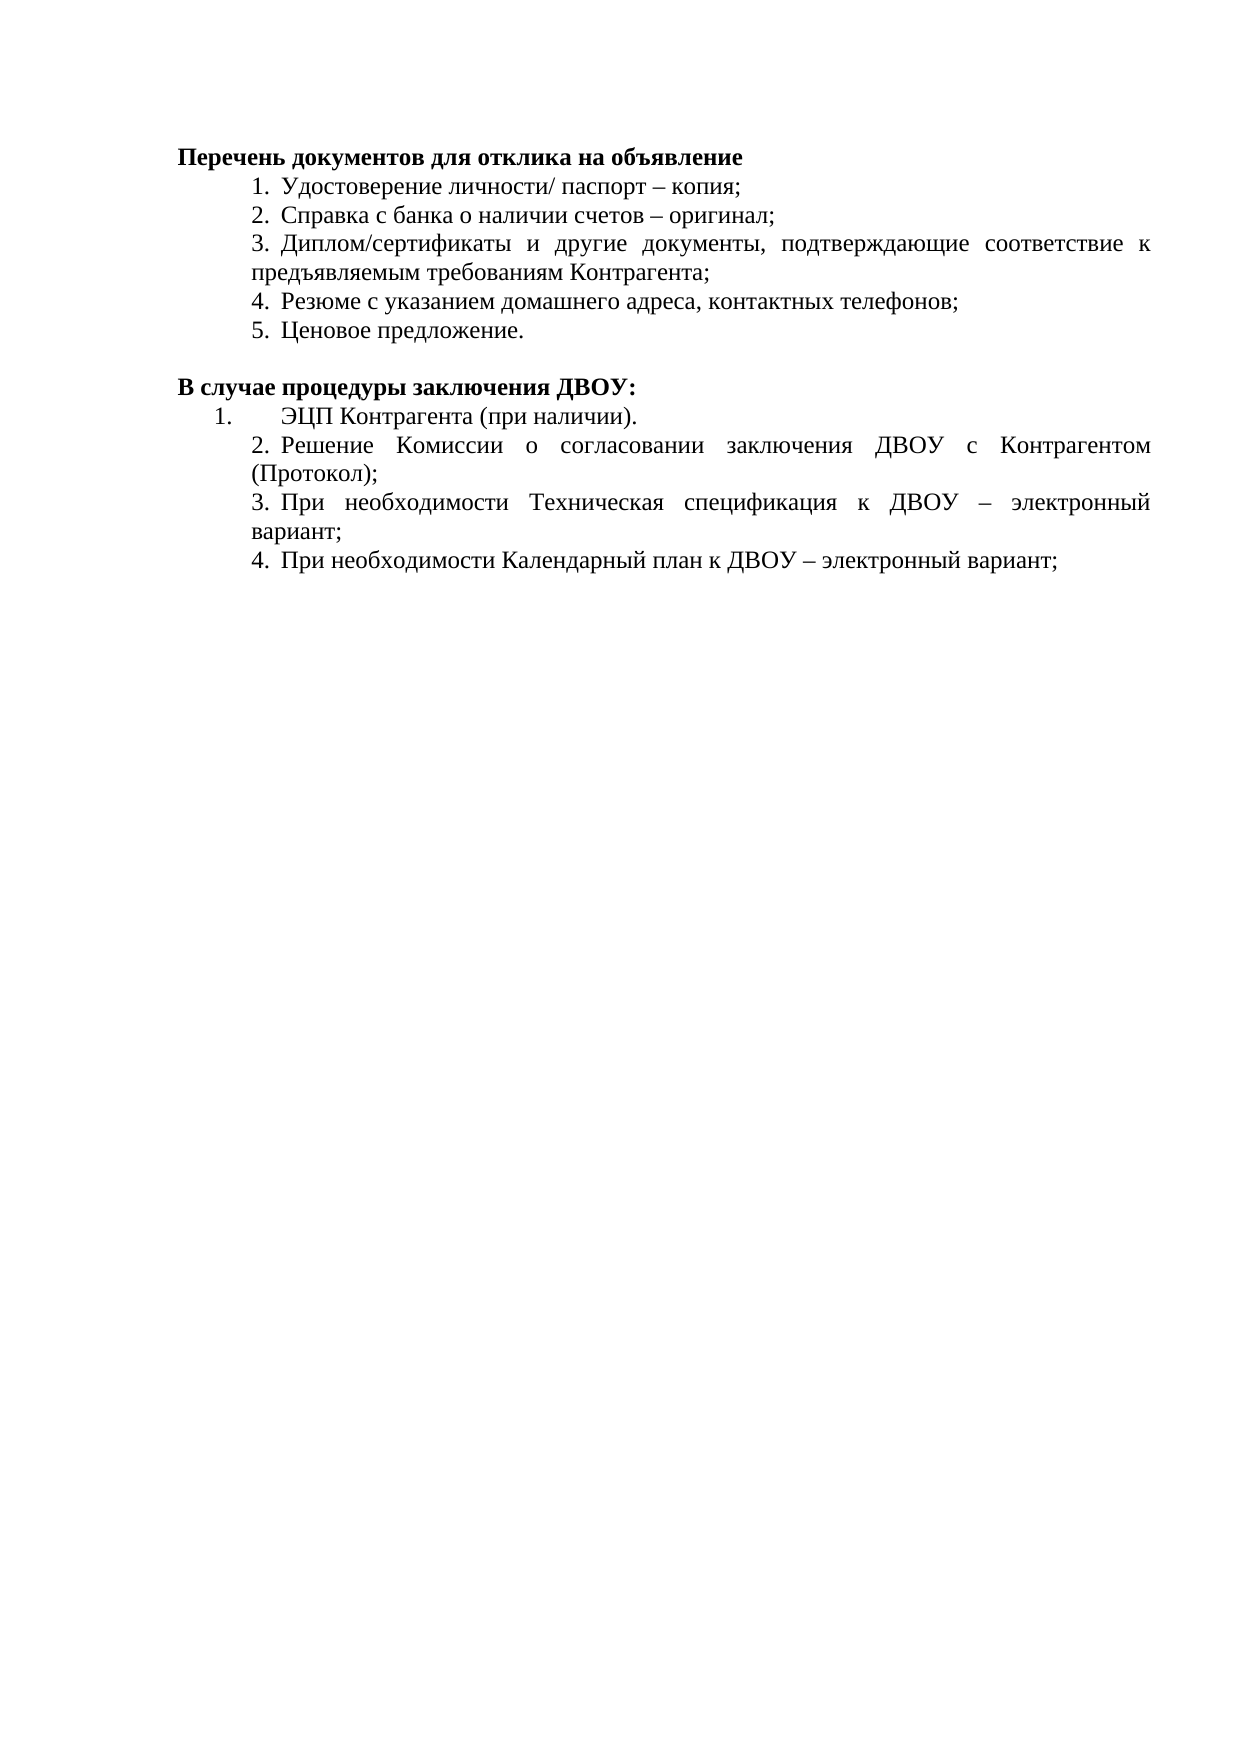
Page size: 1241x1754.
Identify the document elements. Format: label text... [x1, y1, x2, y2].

list ЭЦП Контрагента (при наличии). [177, 401, 1152, 430]
list При необходимости Техническая спецификация к ДВОУ – электронный вариант; [251, 487, 1152, 545]
list Резюме с указанием домашнего адреса, контактных телефонов; [251, 286, 1152, 315]
list Удостоверение личности/ паспорт – копия; [251, 171, 1152, 200]
list При необходимости Календарный план к ДВОУ – электронный вариант; [251, 545, 1152, 573]
list Диплом/сертификаты и другие документы, подтверждающие соответствие к предъявляемым требованиям Контрагента; [251, 228, 1152, 286]
list Решение Комиссии о согласовании заключения ДВОУ с Контрагентом (Протокол); [251, 430, 1152, 487]
text Перечень документов для отклика на объявление [177, 142, 1152, 171]
list Ценовое предложение. [251, 315, 1152, 343]
text В случае процедуры заключения ДВОУ: [177, 372, 1152, 401]
list Справка с банка о наличии счетов – оригинал; [251, 200, 1152, 228]
